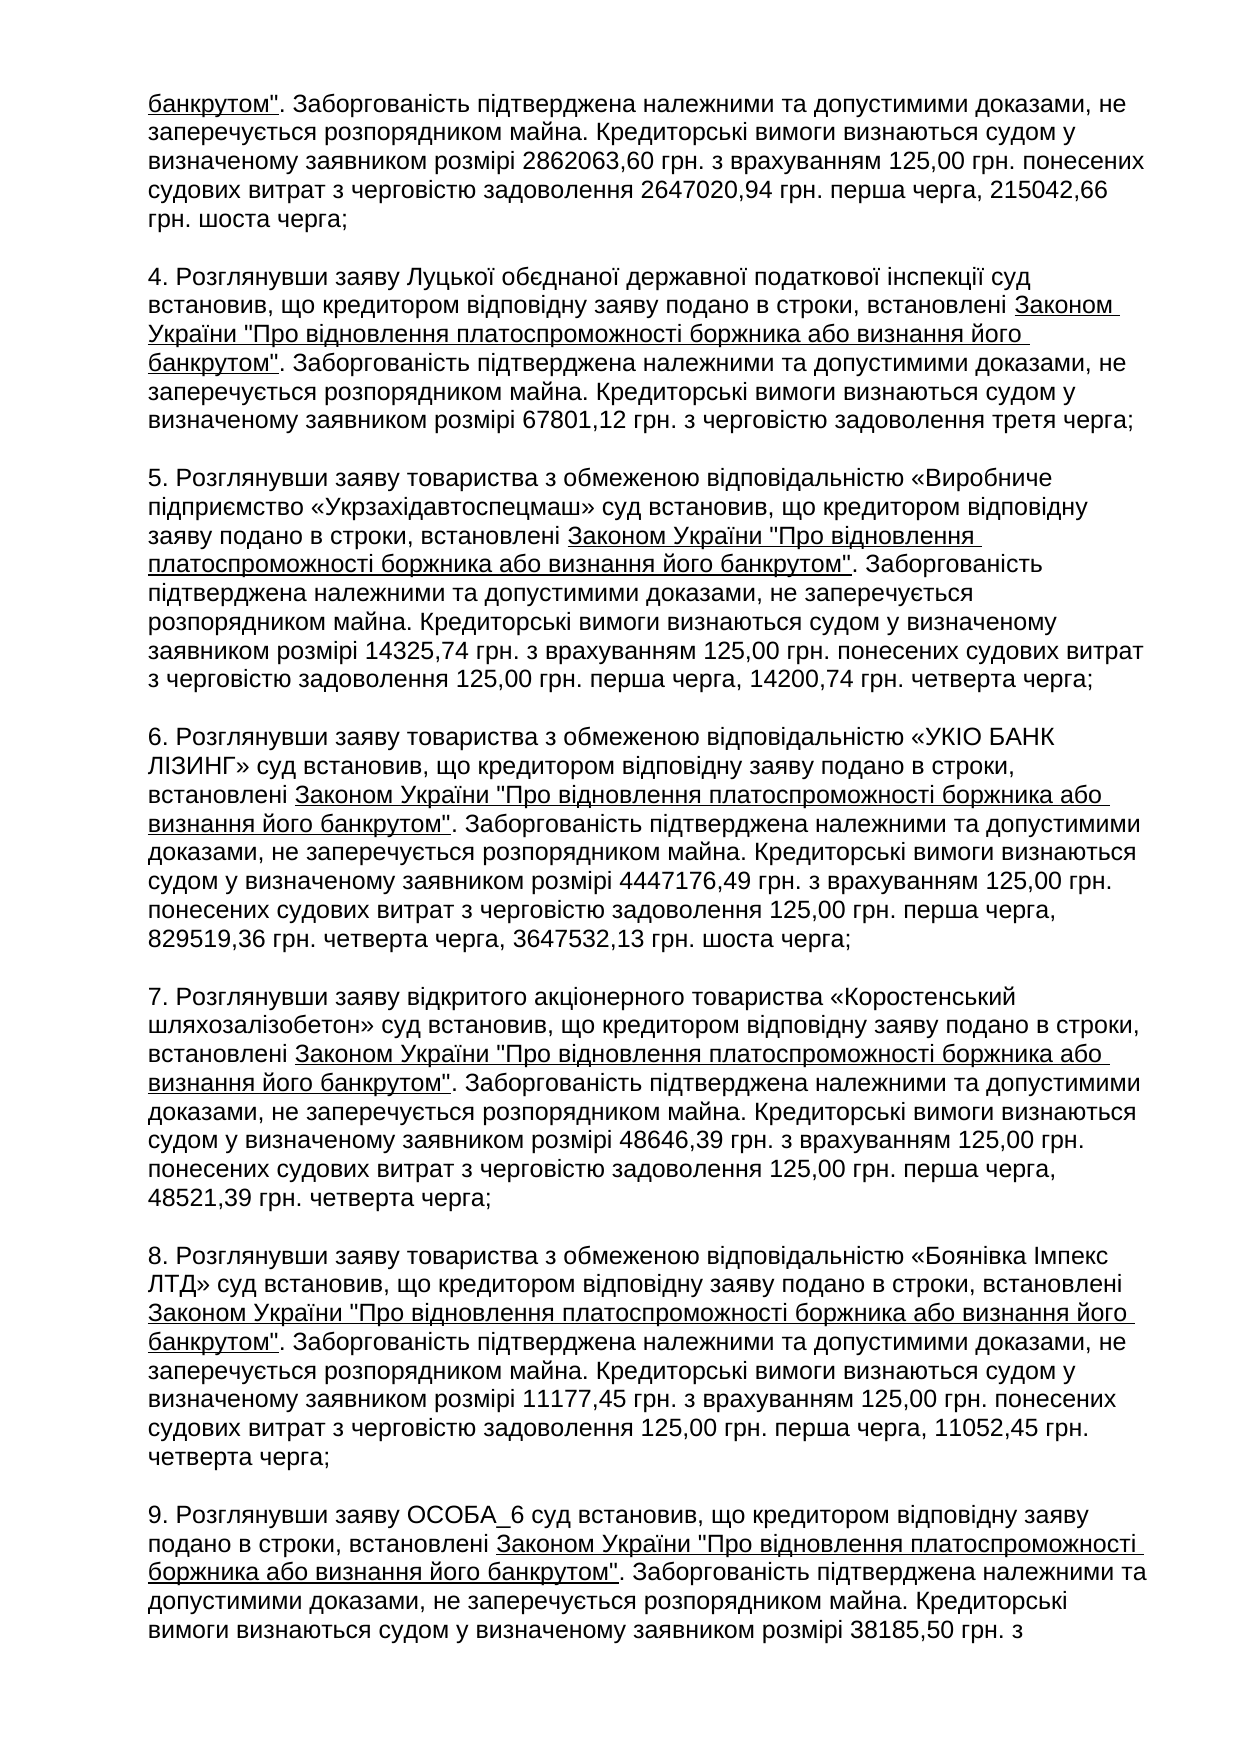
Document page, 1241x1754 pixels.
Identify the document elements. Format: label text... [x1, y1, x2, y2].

text 7. Розглянувши заяву відкритого акціонерного товариства «Коростенський шляхозалізобетон» суд встановив, що кредитором відповідну заяву подано в строки, встановлені Законом України "Про відновлення платоспроможності боржника або визнання його банкрутом". Заборгованість підтверджена належними та допустимими доказами, не заперечується розпорядником майна. Кредиторські вимоги визнаються судом у визначеному заявником розмірі 48646,39 грн. з врахуванням 125,00 грн. понесених судових витрат з черговістю задоволення 125,00 грн. перша черга, 48521,39 грн. четверта черга; [148, 981, 1152, 1211]
text 4. Розглянувши заяву Луцької обєднаної державної податкової інспекції суд встановив, що кредитором відповідну заяву подано в строки, встановлені Законом України "Про відновлення платоспроможності боржника або визнання його банкрутом". Заборгованість підтверджена належними та допустимими доказами, не заперечується розпорядником майна. Кредиторські вимоги визнаються судом у визначеному заявником розмірі 67801,12 грн. з черговістю задоволення третя черга; [148, 261, 1152, 434]
text 8. Розглянувши заяву товариства з обмеженою відповідальністю «Боянівка Імпекс ЛТД» суд встановив, що кредитором відповідну заяву подано в строки, встановлені Законом України "Про відновлення платоспроможності боржника або визнання його банкрутом". Заборгованість підтверджена належними та допустимими доказами, не заперечується розпорядником майна. Кредиторські вимоги визнаються судом у визначеному заявником розмірі 11177,45 грн. з врахуванням 125,00 грн. понесених судових витрат з черговістю задоволення 125,00 грн. перша черга, 11052,45 грн. четверта черга; [148, 1241, 1152, 1471]
text 5. Розглянувши заяву товариства з обмеженою відповідальністю «Виробниче підприємство «Укрзахідавтоспецмаш» суд встановив, що кредитором відповідну заяву подано в строки, встановлені Законом України "Про відновлення платоспроможності боржника або визнання його банкрутом". Заборгованість підтверджена належними та допустимими доказами, не заперечується розпорядником майна. Кредиторські вимоги визнаються судом у визначеному заявником розмірі 14325,74 грн. з врахуванням 125,00 грн. понесених судових витрат з черговістю задоволення 125,00 грн. перша черга, 14200,74 грн. четверта черга; [148, 463, 1152, 693]
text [148, 88, 1152, 232]
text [148, 1500, 1152, 1643]
text 6. Розглянувши заяву товариства з обмеженою відповідальністю «УКІО БАНК ЛІЗИНГ» суд встановив, що кредитором відповідну заяву подано в строки, встановлені Законом України "Про відновлення платоспроможності боржника або визнання його банкрутом". Заборгованість підтверджена належними та допустимими доказами, не заперечується розпорядником майна. Кредиторські вимоги визнаються судом у визначеному заявником розмірі 4447176,49 грн. з врахуванням 125,00 грн. понесених судових витрат з черговістю задоволення 125,00 грн. перша черга, 829519,36 грн. четверта черга, 3647532,13 грн. шоста черга; [148, 722, 1152, 952]
